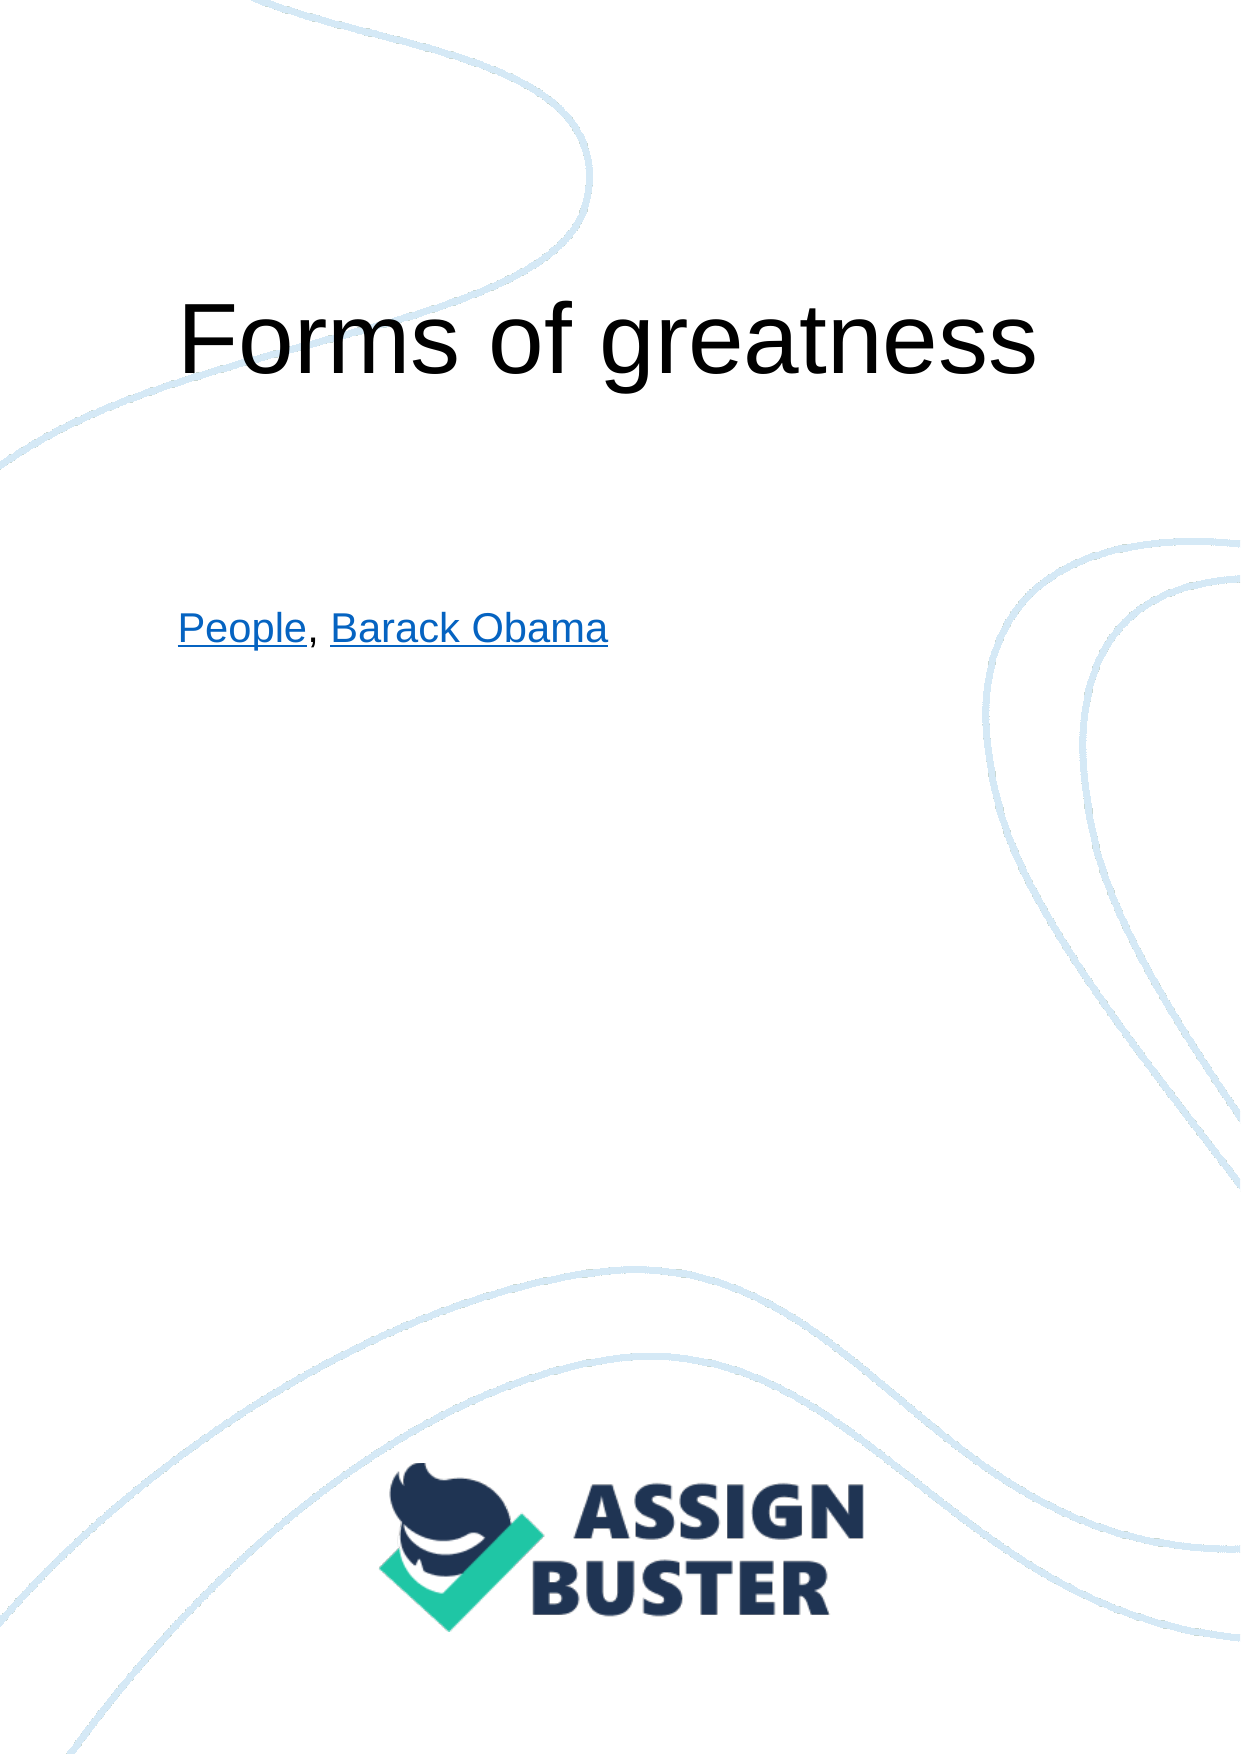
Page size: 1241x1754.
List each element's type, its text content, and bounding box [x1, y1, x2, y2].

picture [0, 0, 1241, 1754]
subtitle Forms of greatness [177, 279, 1152, 394]
text People, Barack Obama [177, 604, 1152, 652]
